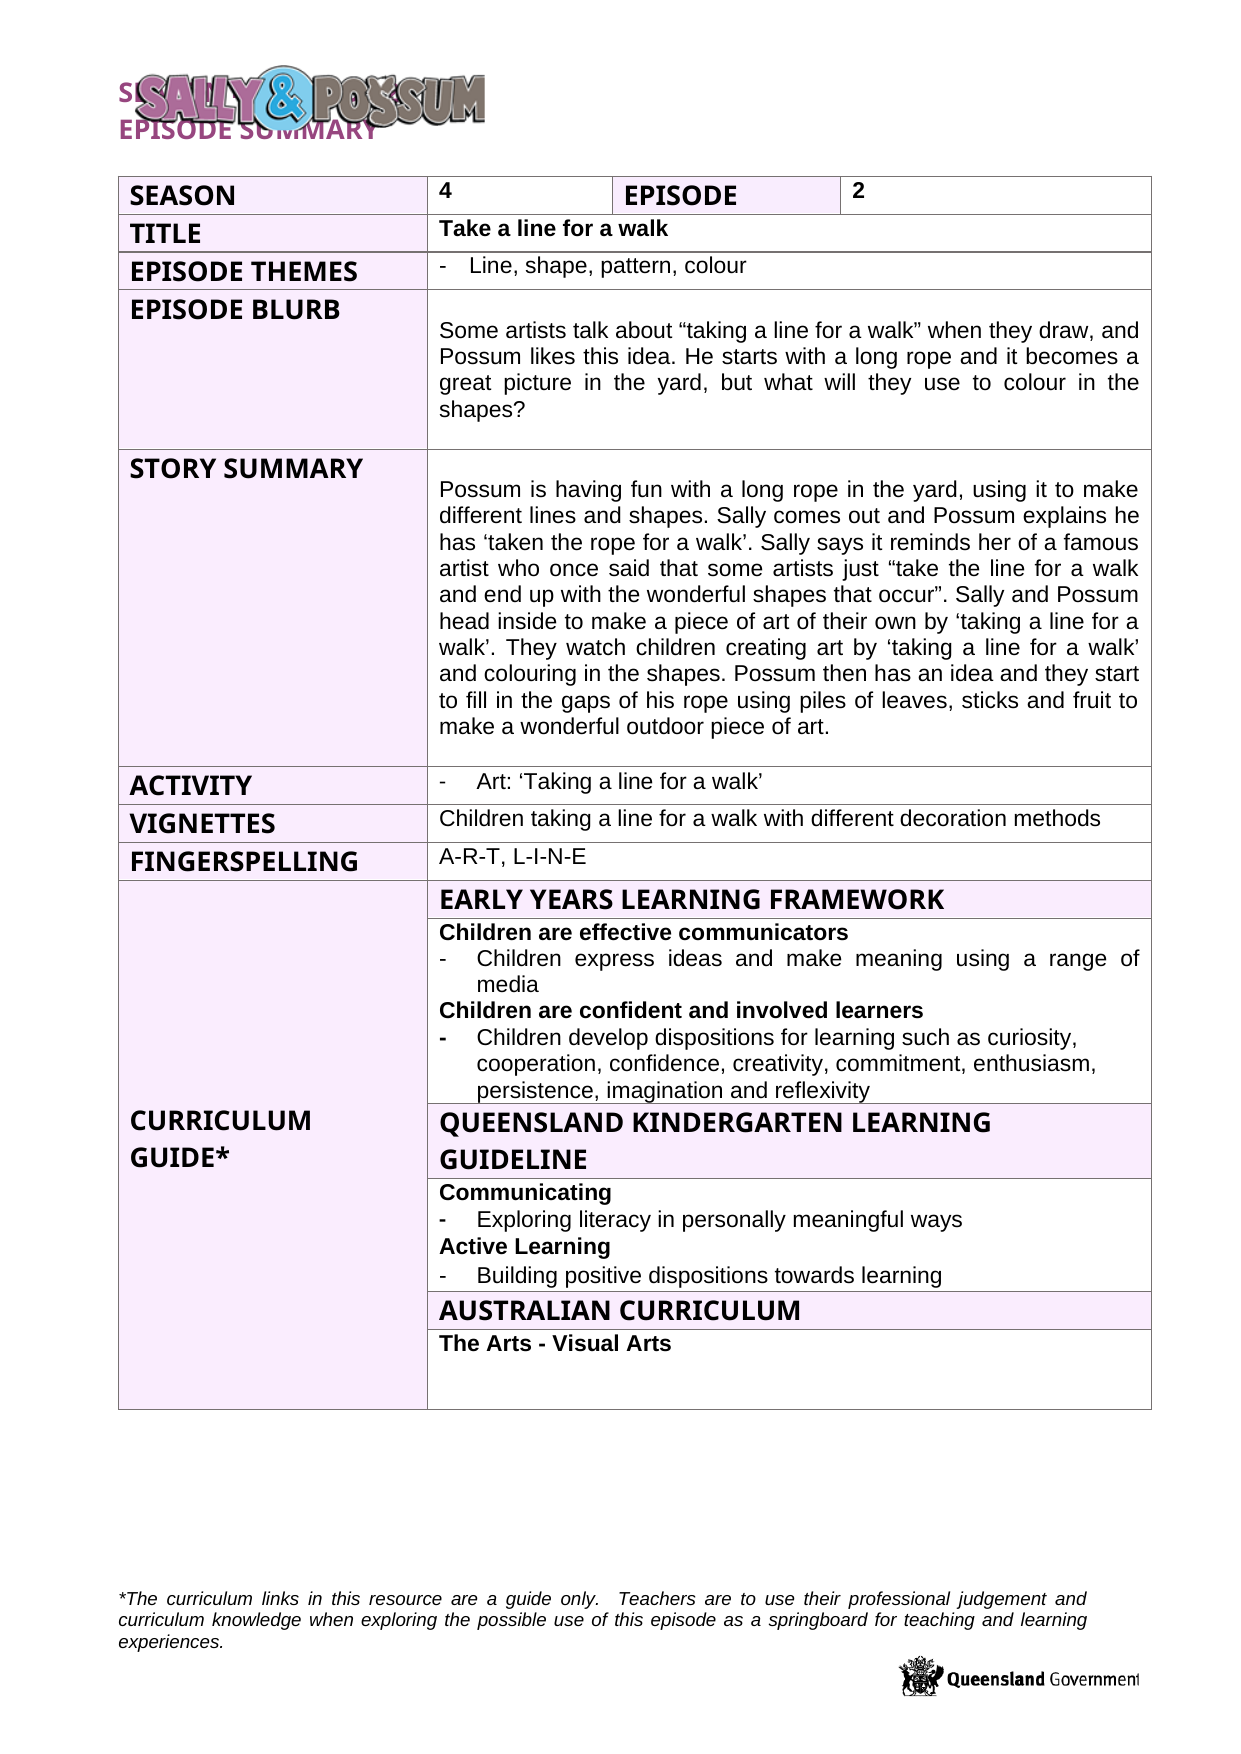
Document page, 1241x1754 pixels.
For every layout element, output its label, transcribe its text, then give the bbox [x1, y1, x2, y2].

picture [134, 65, 485, 131]
table_cell TITLE [119, 215, 427, 251]
table_cell EPISODE BLURB [119, 290, 427, 448]
table_header EPISODE [613, 177, 840, 213]
table_cell Communicating Exploring literacy in personally meaningful ways Active Learning Building positive dispositions towards learning [428, 1179, 1151, 1291]
table_cell Children taking a line for a walk with different decoration methods [428, 805, 1151, 842]
table_cell CURRICULUM GUIDE* [119, 881, 427, 1409]
table_cell Art: ‘Taking a line for a walk’ [428, 767, 1151, 804]
table_cell Possum is having fun with a long rope in the yard, using it to make different lines and shapes. Sally comes out and Possum explains he has ‘taken the rope for a walk’. Sally says it reminds her of a famous artist who once said that some artists just “take the line for a walk and end up with the wonderful shapes that occur”. Sally and Possum head inside to make a piece of art of their own by ‘taking a line for a walk’. They watch children creating art by ‘taking a line for a walk’ and colouring in the shapes. Possum then has an idea and they start to fill in the gaps of his rope using piles of leaves, sticks and fruit to make a wonderful outdoor piece of art. [428, 450, 1151, 766]
table_cell ACTIVITY [119, 767, 427, 804]
table_cell EPISODE THEMES [119, 253, 427, 289]
table_cell Some artists talk about “taking a line for a walk” when they draw, and Possum likes this idea. He starts with a long rope and it becomes a great picture in the yard, but what will they use to colour in the shapes? [428, 290, 1151, 448]
table_cell STORY SUMMARY [119, 450, 427, 766]
table_header SEASON [119, 177, 427, 213]
table_cell AUSTRALIAN CURRICULUM [428, 1292, 1151, 1329]
picture [898, 1655, 1139, 1697]
table_cell EARLY YEARS LEARNING FRAMEWORK [428, 881, 1151, 917]
table_cell FINGERSPELLING [119, 843, 427, 879]
table_cell The Arts - Visual Arts [428, 1330, 1151, 1409]
table_cell VIGNETTES [119, 805, 427, 842]
table_header 2 [841, 177, 1151, 213]
table_cell QUEENSLAND KINDERGARTEN LEARNING GUIDELINE [428, 1104, 1151, 1178]
table_cell A-R-T, L-I-N-E [428, 843, 1151, 879]
table_header 4 [428, 177, 612, 213]
table_cell Children are effective communicators Children express ideas and make meaning using a range of media Children are confident and involved learners Children develop dispositions for learning such as curiosity, cooperation, confidence, creativity, commitment, enthusiasm, persistence, imagination and reflexivity [428, 919, 1151, 1103]
table_cell - Line, shape, pattern, colour [428, 253, 1151, 289]
table_cell Take a line for a walk [428, 215, 1151, 251]
